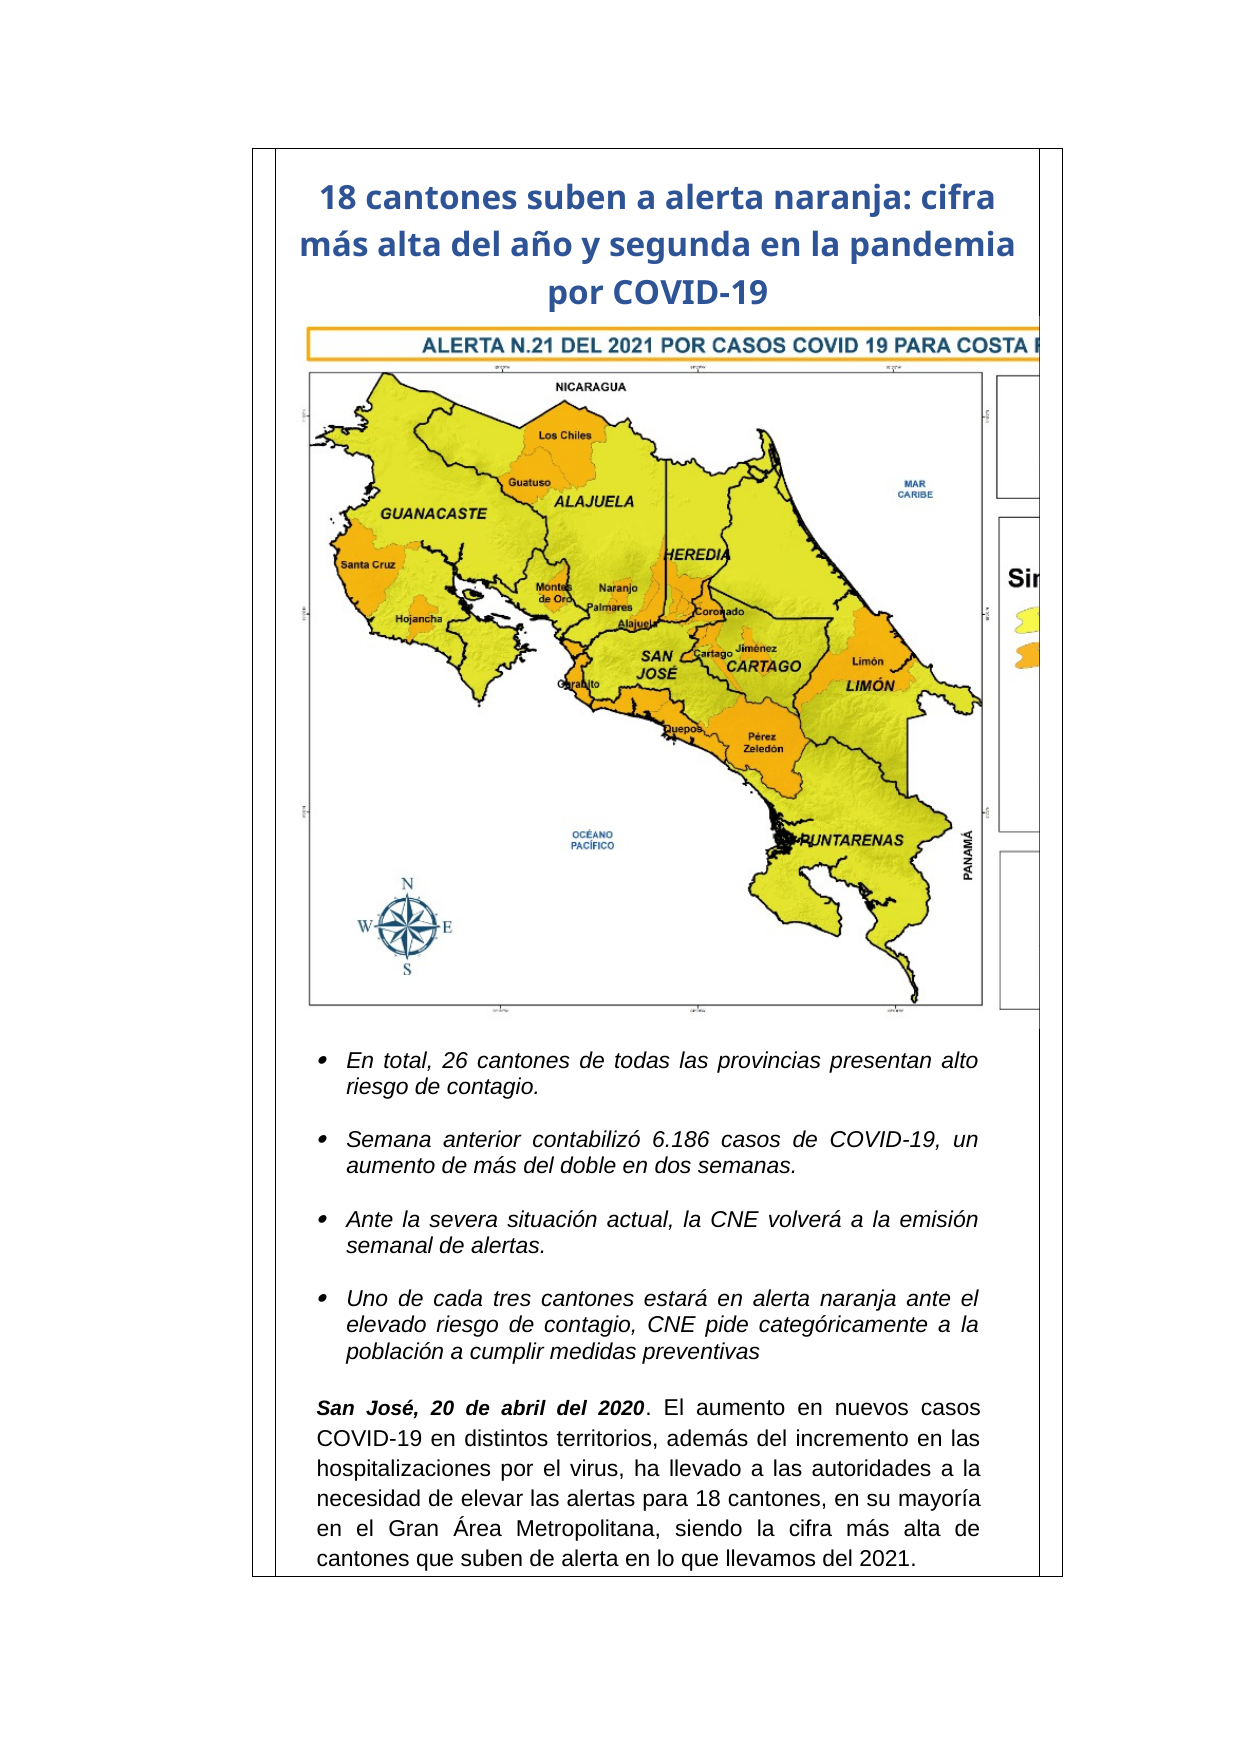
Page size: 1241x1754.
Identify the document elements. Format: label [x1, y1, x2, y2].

table_header [1040, 149, 1062, 1576]
table_header [276, 149, 1039, 1576]
picture [286, 316, 1040, 1029]
table_header [253, 149, 275, 1576]
